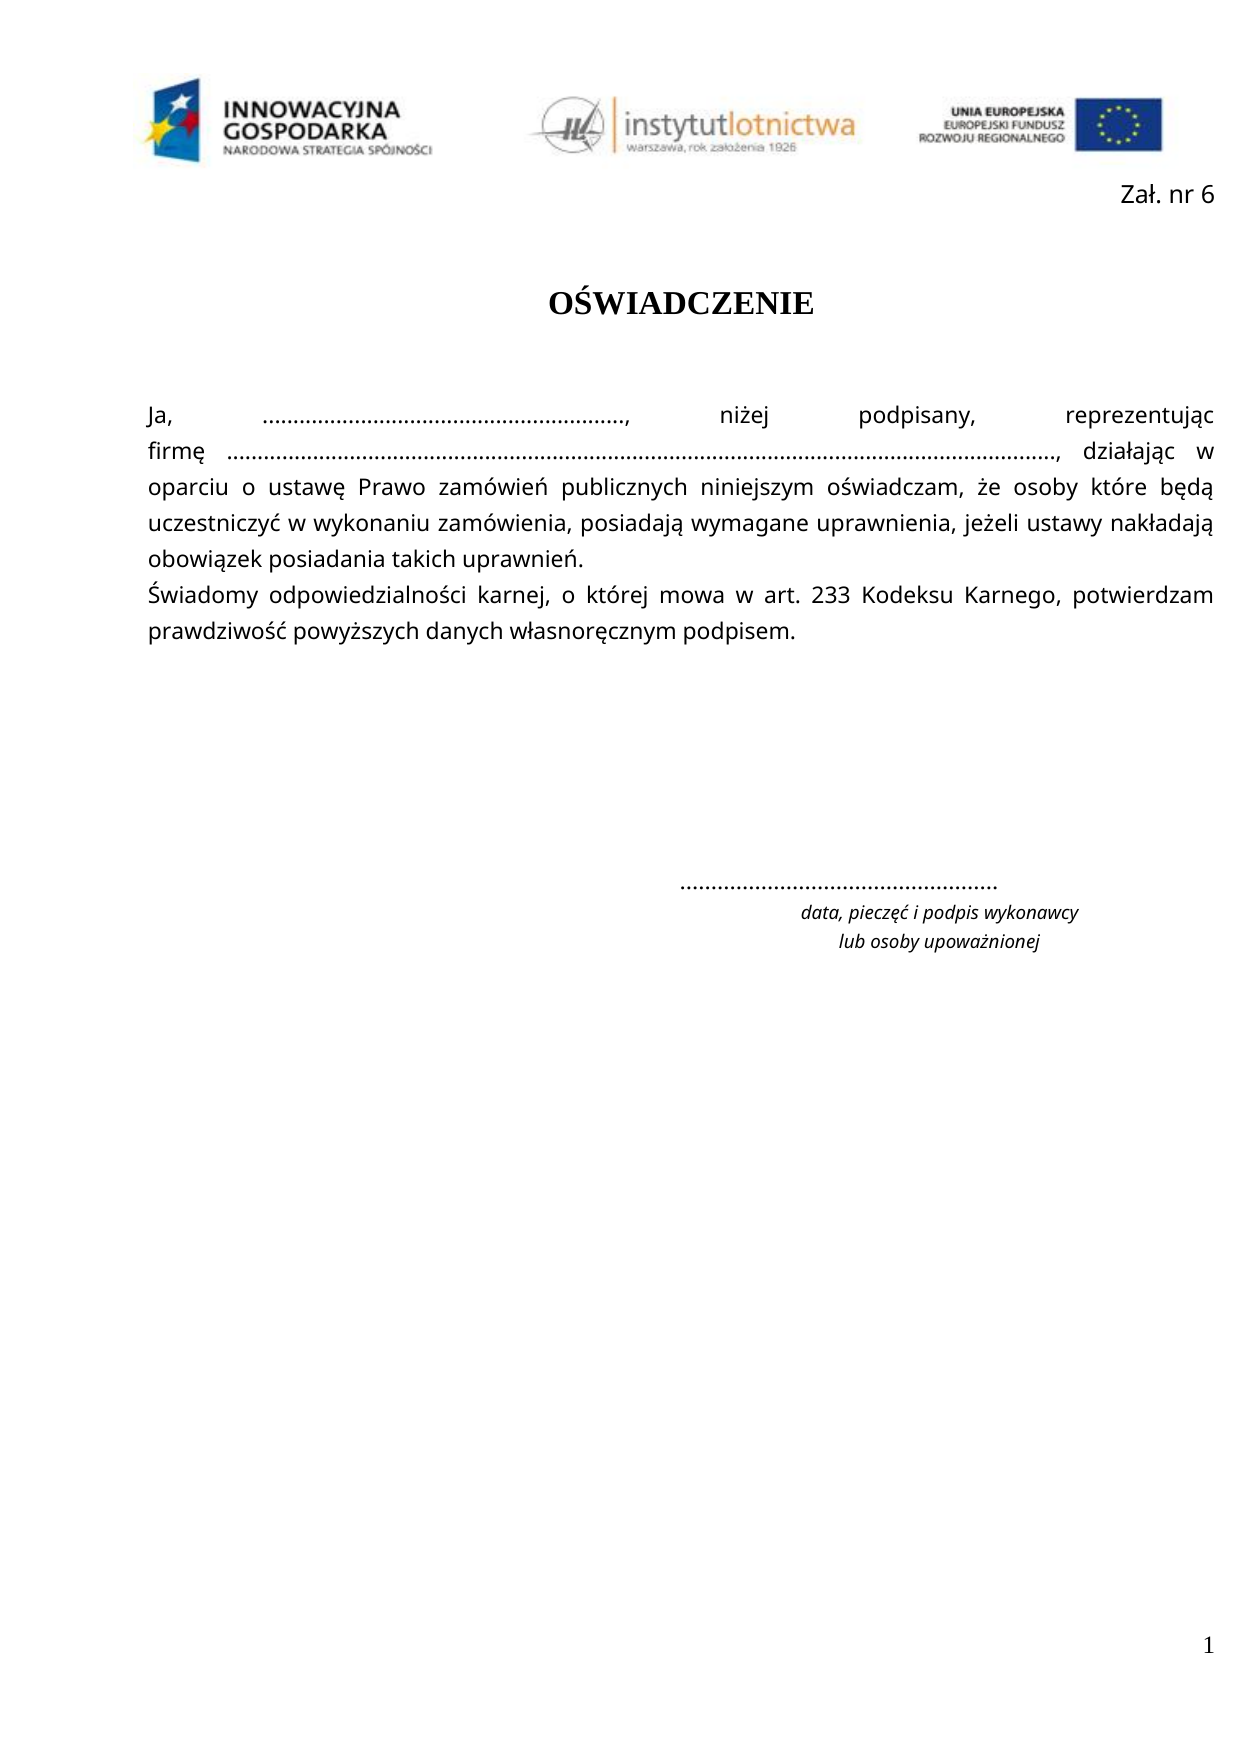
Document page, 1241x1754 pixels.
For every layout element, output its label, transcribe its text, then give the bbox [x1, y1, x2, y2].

text OŚWIADCZENIE [148, 283, 1215, 321]
text Zał. nr 6 [148, 177, 1215, 211]
text ................................................... [679, 866, 1215, 895]
picture [132, 73, 1183, 177]
text data, pieczęć i podpis wykonawcy lub osoby upoważnionej [590, 899, 1215, 954]
text Świadomy odpowiedzialności karnej, o której mowa w art. 233 Kodeksu Karnego, potwierdzam prawdziwość powyższych danych własnoręcznym podpisem. [148, 579, 1215, 646]
text Ja, ..........................................................., niżej podpisany, reprezentując firmę ......................................................................................................................................., działając w oparciu o ustawę Prawo zamówień publicznych niniejszym oświadczam, że osoby które będą uczestniczyć w wykonaniu zamówienia, posiadają wymagane uprawnienia, jeżeli ustawy nakładają obowiązek posiadania takich uprawnień. [148, 399, 1215, 574]
